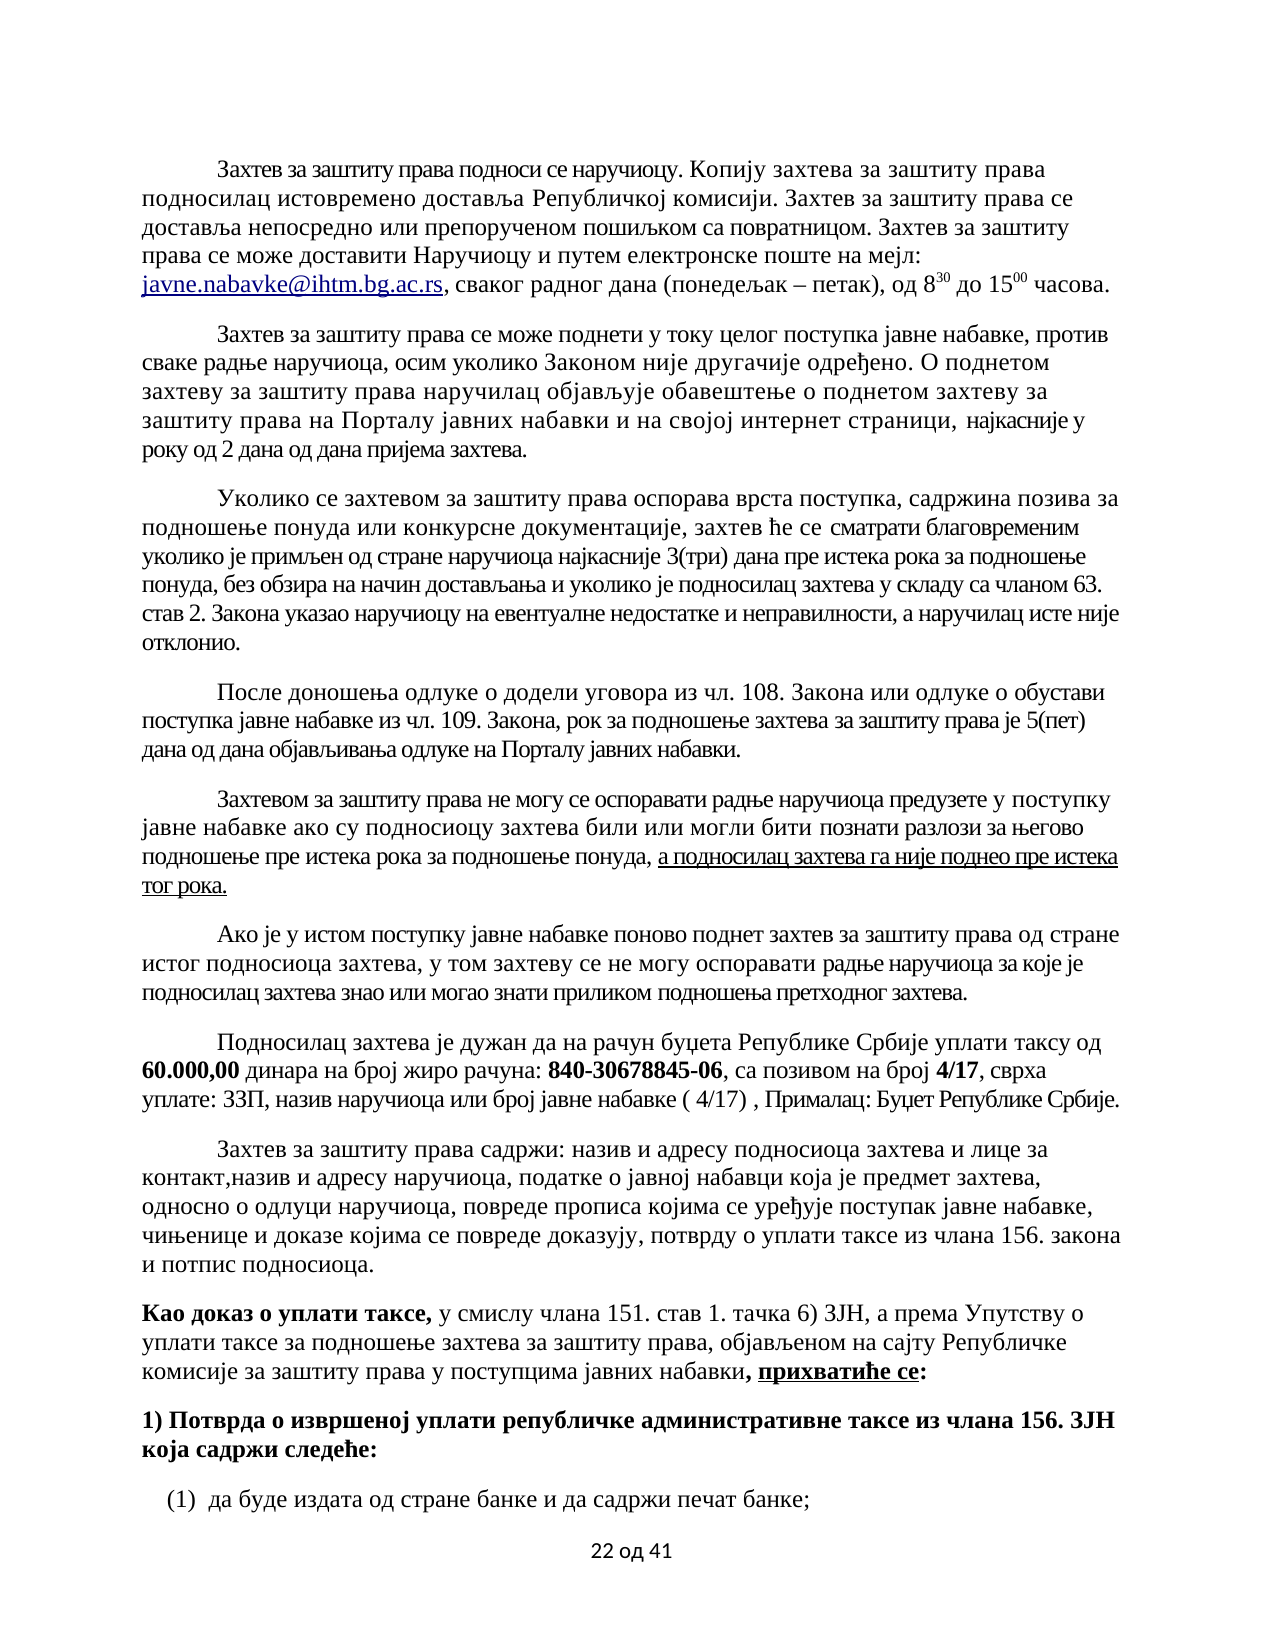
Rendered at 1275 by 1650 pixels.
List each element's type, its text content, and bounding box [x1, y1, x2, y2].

text Подносилац захтева је дужан да на рачун буџета Републике Србије уплати таксу од 60.000,00 динара на број жиро рачуна: 840-30678845-06, са позивом на број 4/17, сврха уплате: ЗЗП, назив наручиоца или број јавне набавке ( 4/17) , Прималац: Буџет Републике Србије. [142, 1027, 1121, 1113]
text 1) Потврда о извршеној уплати републичке административне таксе из члана 156. ЗЈН која садржи следеће: [142, 1405, 1121, 1463]
text После доношења одлуке о додели уговора из чл. 108. Закона или одлуке о обустави поступка јавне набавке из чл. 109. Закона, рок за подношење захтева за заштиту права је 5(пет) дана од дана објављивања одлуке на Порталу јавних набавки. [142, 677, 1121, 763]
text (1) да буде издата од стране банке и да садржи печат банке; [142, 1484, 1121, 1512]
text Захтев за заштиту права подноси се наручиоцу. Копију захтева за заштиту права подносилац истовремено доставља Републичкој комисији. Захтев за заштиту права се доставља непосредно или препорученом пошиљком са повратницом. Захтев за заштиту права се може доставити Наручиоцу и путем електронске поште на мејл: javne.nabavke@ihtm.bg.ac.rs, сваког радног дана (понедељак – петак), од 830 до 1500 часова. [142, 154, 1121, 298]
text Захтев за заштиту права садржи: назив и адресу подносиоца захтева и лице за контакт,назив и адресу наручиоца, податке о јавној набавци која је предмет захтева, односно о одлуци наручиоца, повреде прописа којима се уређује поступак јавне набавке, чињенице и доказе којима се повреде доказују, потврду о уплати таксе из члана 156. закона и потпис подносиоца. [142, 1134, 1121, 1277]
text Ако је у истом поступку јавне набавке поново поднет захтев за заштиту права од стране истог подносиоца захтева, у том захтеву се не могу оспоравати радње наручиоца за које је подносилац захтева знао или могао знати приликом подношења претходног захтева. [142, 919, 1121, 1006]
text Као доказ о уплати таксе, у смислу члана 151. став 1. тачка 6) ЗЈН, a према Упутству о уплати таксе за подношење захтева за заштиту права, објављеном на сајту Републичке комисије за заштиту права у поступцима јавних набавки, прихватиће се: [142, 1298, 1121, 1384]
text Захтевом за заштиту права не могу се оспоравати радње наручиоца предузете у поступку јавне набавке ако су подносиоцу захтева били или могли бити познати разлози за његово подношење пре истека рока за подношење понуда, а подносилац захтева га није поднео пре истека тог рока. [142, 784, 1121, 899]
text Уколико се захтевом за заштиту права оспорава врста поступка, садржина позива за подношење понуда или конкурсне документације, захтев ће се сматрати благовременим уколико је примљен од стране наручиоца најкасније 3(три) дана пре истека рока за подношење понуда, без обзира на начин достављања и уколико је подносилац захтева у складу са чланом 63. став 2. Закона указао наручиоцу на евентуалне недостатке и неправилности, а наручилац исте није отклонио. [142, 483, 1121, 656]
text Захтев за заштиту права се може поднети у току целог поступка јавне набавке, против сваке радње наручиоца, осим уколико Законом није другачије одређено. О поднетом захтеву за заштиту права наручилац објављује обавештење о поднетом захтеву за заштиту права на Порталу јавних набавки и на својој интернет страници, најкасније у року од 2 дана од дана пријема захтева. [142, 319, 1121, 462]
